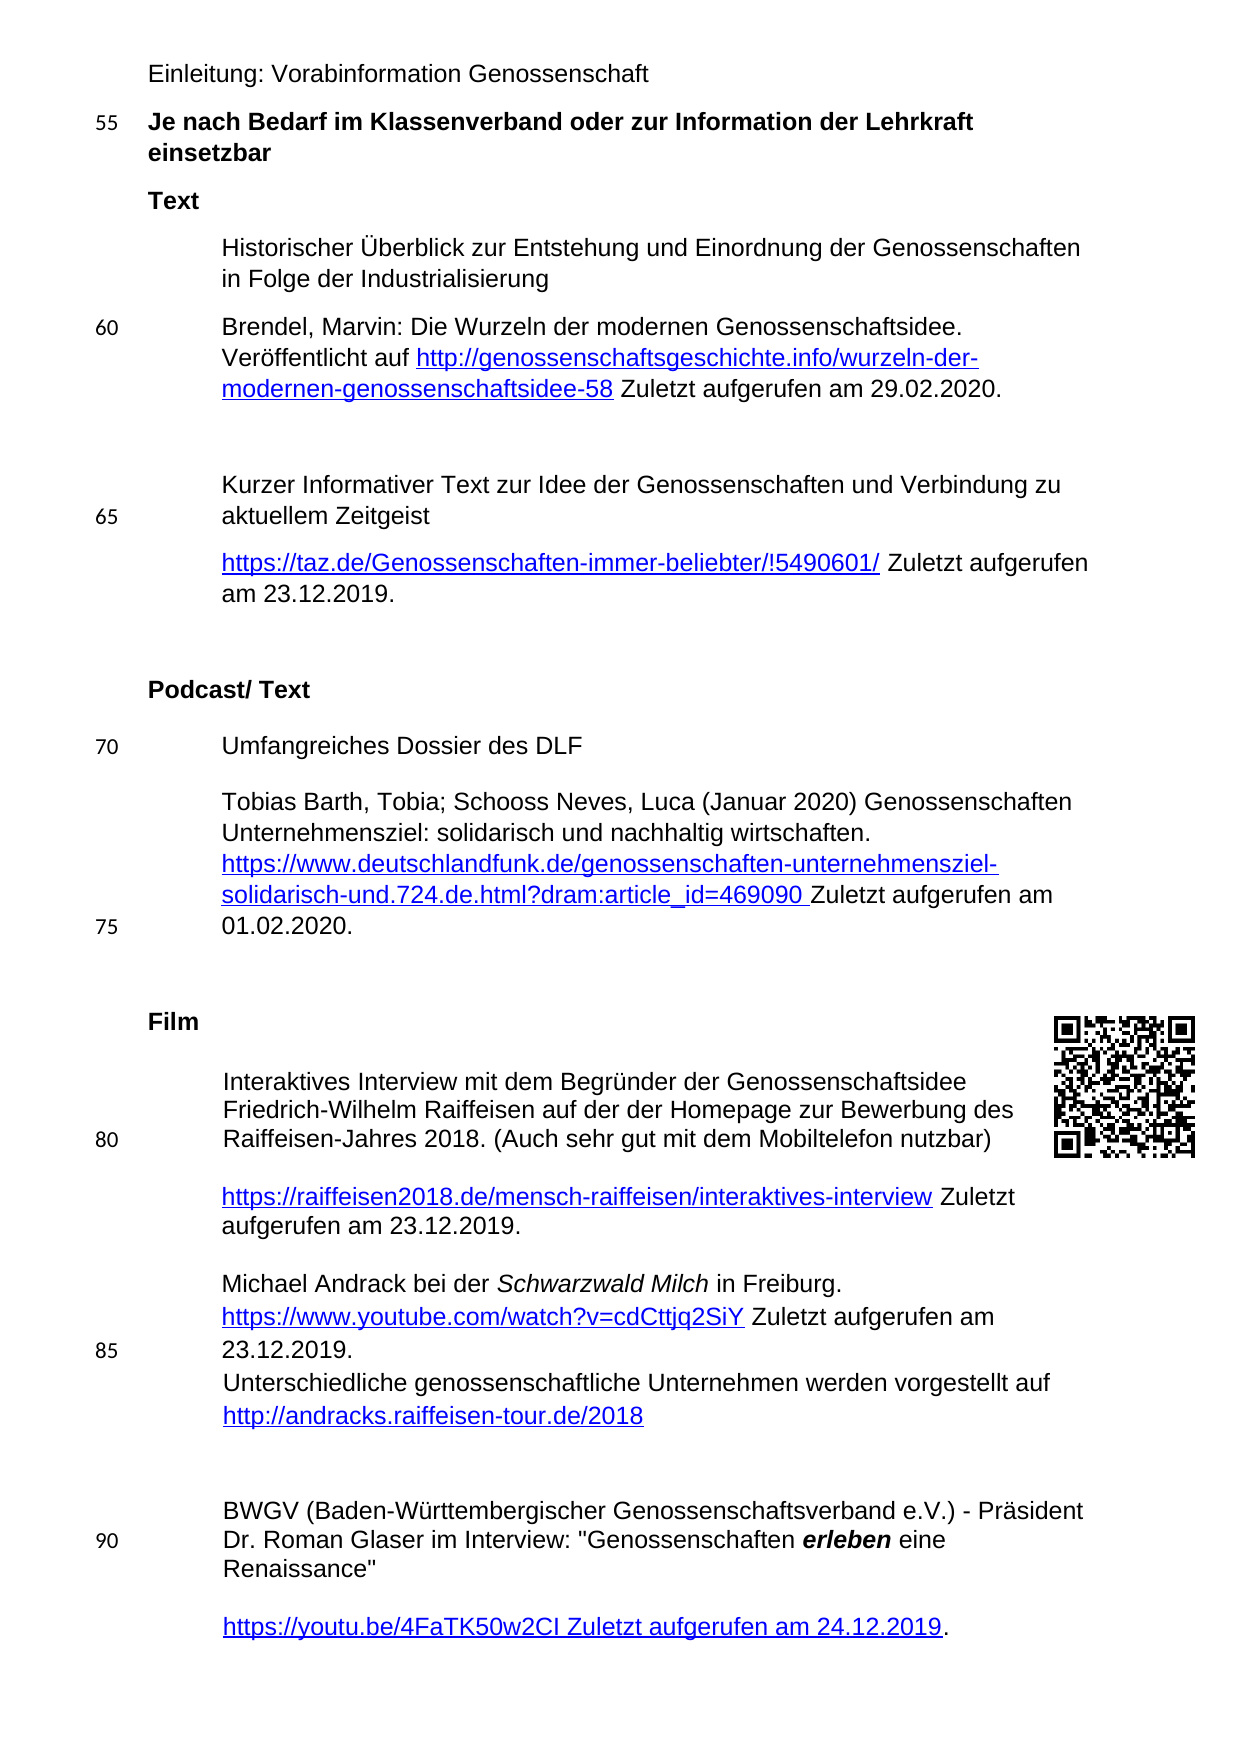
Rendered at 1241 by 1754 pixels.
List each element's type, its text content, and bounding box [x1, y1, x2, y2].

list Michael Andrack bei der Schwarzwald Milch in Freiburg. https://www.youtube.com/watch?v=cdCttjq2SiY Zuletzt aufgerufen am 23.12.2019. [221, 1269, 1093, 1363]
subtitle BWGV (Baden-Württembergischer Genossenschaftsverband e.V.) - Präsident Dr. Roman Glaser im Interview: "Genossenschaften erleben eine Renaissance" [223, 1496, 1093, 1582]
list Unterschiedliche genossenschaftliche Unternehmen werden vorgestellt auf http://andracks.raiffeisen-tour.de/2018 [223, 1368, 1093, 1429]
text Podcast/ Text [148, 675, 1093, 703]
subtitle https://raiffeisen2018.de/mensch-raiffeisen/interaktives-interview Zuletzt aufgerufen am 23.12.2019. [221, 1182, 1093, 1239]
text Brendel, Marvin: Die Wurzeln der modernen Genossenschaftsidee. Veröffentlicht auf http://genossenschaftsgeschichte.info/wurzeln-der-modernen-genossenschaftsidee-58 Zuletzt aufgerufen am 29.02.2020. [221, 312, 1093, 403]
text Film [148, 1006, 1093, 1035]
subtitle https://youtu.be/4FaTK50w2CI Zuletzt aufgerufen am 24.12.2019. [223, 1611, 1093, 1640]
text Je nach Bedarf im Klassenverband oder zur Information der Lehrkraft einsetzbar [148, 107, 1093, 167]
text Text [148, 186, 1093, 214]
text Kurzer Informativer Text zur Idee der Genossenschaften und Verbindung zu aktuellem Zeitgeist [221, 469, 1093, 529]
subtitle Interaktives Interview mit dem Begründer der Genossenschaftsidee Friedrich-Wilhelm Raiffeisen auf der der Homepage zur Bewerbung des Raiffeisen-Jahres 2018. (Auch sehr gut mit dem Mobiltelefon nutzbar) [223, 1067, 1046, 1153]
picture [1046, 1008, 1199, 1162]
text https://www.deutschlandfunk.de/genossenschaften-unternehmensziel-solidarisch-und.724.de.html?dram:article_id=469090 Zuletzt aufgerufen am 01.02.2020. [221, 849, 1093, 940]
subtitle Tobias Barth, Tobia; Schooss Neves, Luca (Januar 2020) Genossenschaften Unternehmensziel: solidarisch und nachhaltig wirtschaften. [221, 787, 1093, 847]
subtitle Umfangreiches Dossier des DLF [221, 731, 1093, 759]
text Einleitung: Vorabinformation Genossenschaft [148, 59, 1093, 88]
text https://taz.de/Genossenschaften-immer-beliebter/!5490601/ Zuletzt aufgerufen am 23.12.2019. [221, 548, 1093, 608]
text Historischer Überblick zur Entstehung und Einordnung der Genossenschaften in Folge der Industrialisierung [221, 233, 1093, 293]
